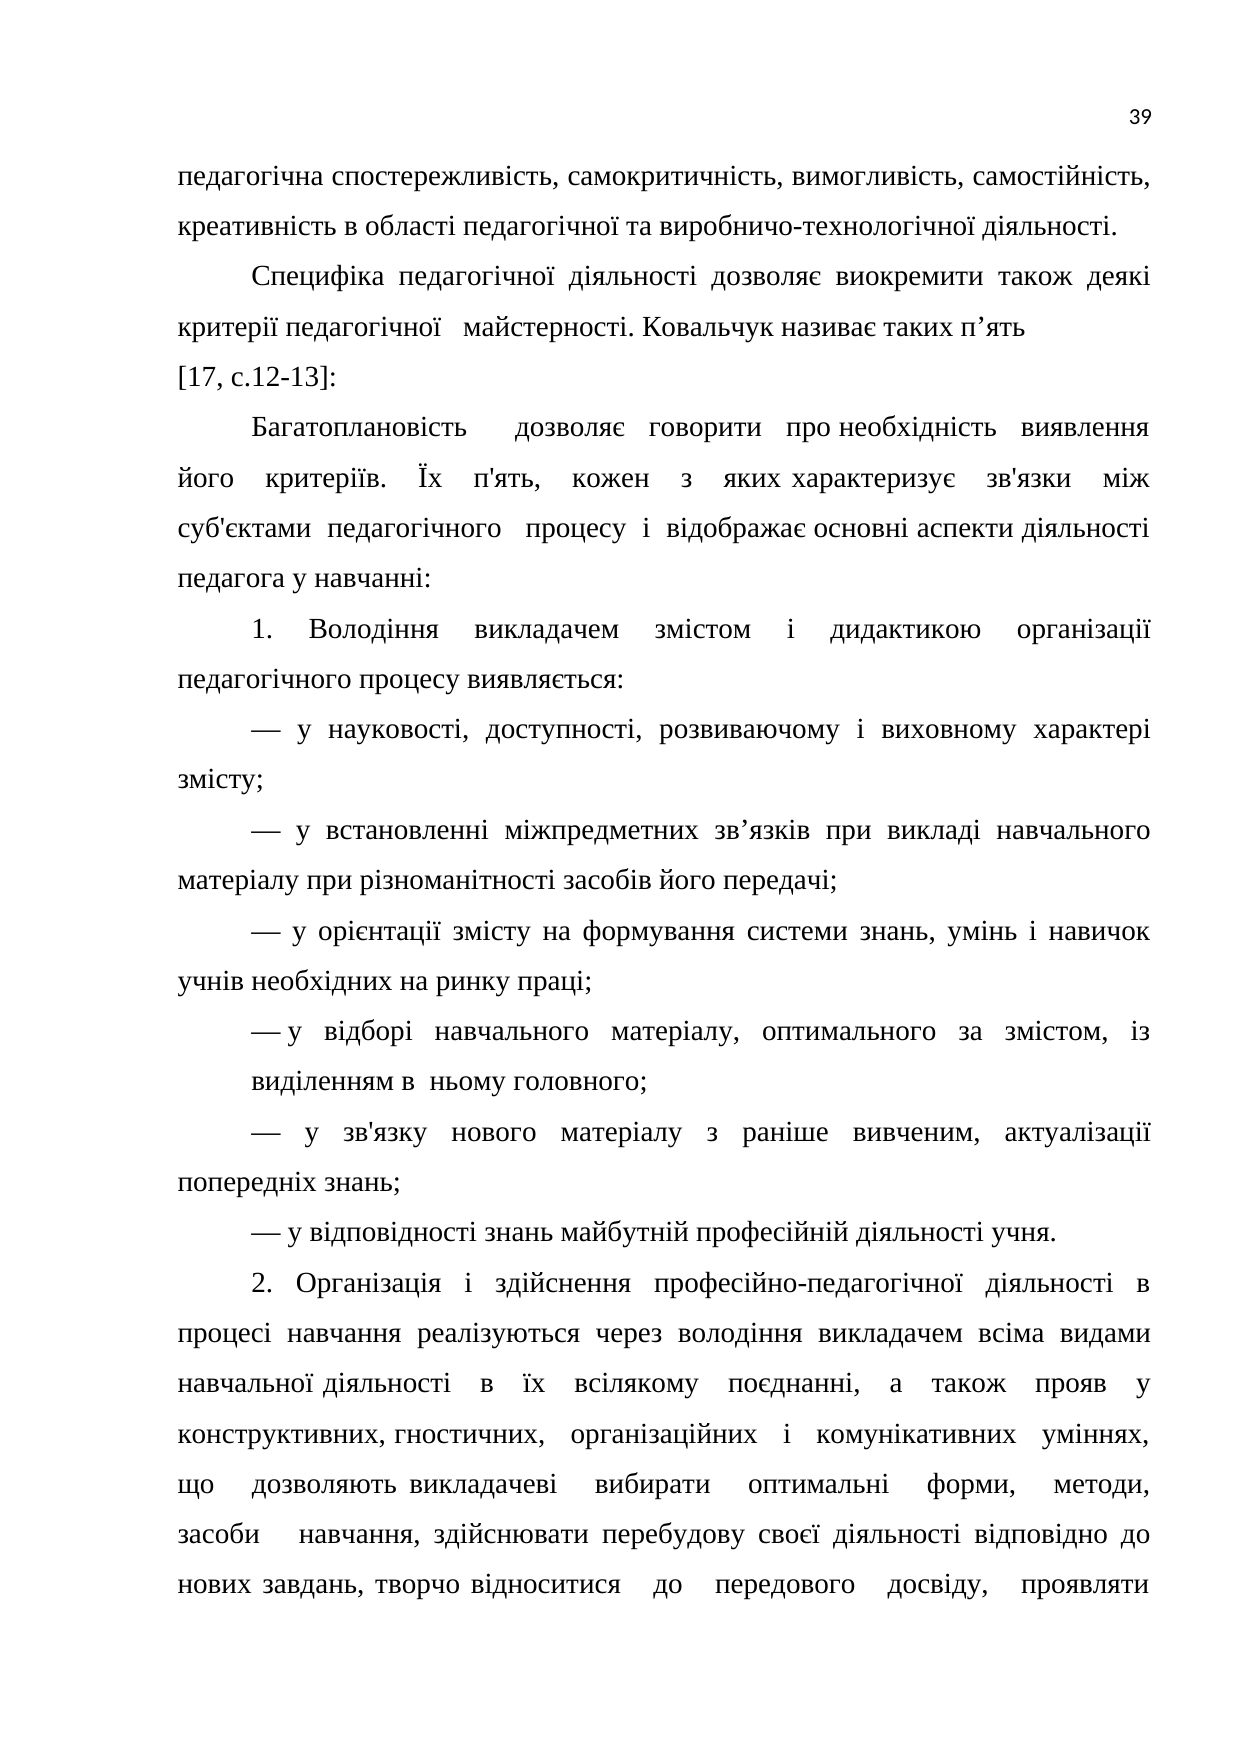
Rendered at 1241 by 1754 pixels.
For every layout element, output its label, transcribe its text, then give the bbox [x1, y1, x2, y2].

text — у відборі навчального матеріалу, оптимального за змістом, із [177, 1013, 1152, 1047]
text — у зв'язку нового матеріалу з раніше вивченим, актуалізації попередніх знань; [177, 1114, 1152, 1198]
text 1. Володіння викладачем змістом і дидактикою організації педагогічного процесу виявляється: [177, 611, 1152, 694]
text — у відповідності знань майбутній професійній діяльності учня. [177, 1214, 1152, 1248]
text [177, 158, 1152, 242]
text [177, 1265, 1152, 1600]
text Специфіка педагогічної діяльності дозволяє виокремити також деякі критерії педагогічної майстерності. Ковальчук називає таких п’ять [177, 258, 1152, 342]
text [17, с.12-13]: [177, 359, 1152, 393]
text — у науковості, доступності, розвиваючому і виховному характері змісту; [177, 711, 1152, 795]
text виділенням в ньому головного; [177, 1063, 1152, 1097]
text — у орієнтації змісту на формування системи знань, умінь і навичок учнів необхідних на ринку праці; [177, 913, 1152, 996]
text — у встановленні міжпредметних зв’язків при викладі навчального матеріалу при різноманітності засобів його передачі; [177, 812, 1152, 896]
text Багатоплановість дозволяє говорити про необхідність виявлення його критеріїв. Їх п'ять, кожен з яких характеризує зв'язки між суб'єктами педагогічного процесу і відображає основні аспекти діяльності педагога у навчанні: [177, 409, 1152, 594]
